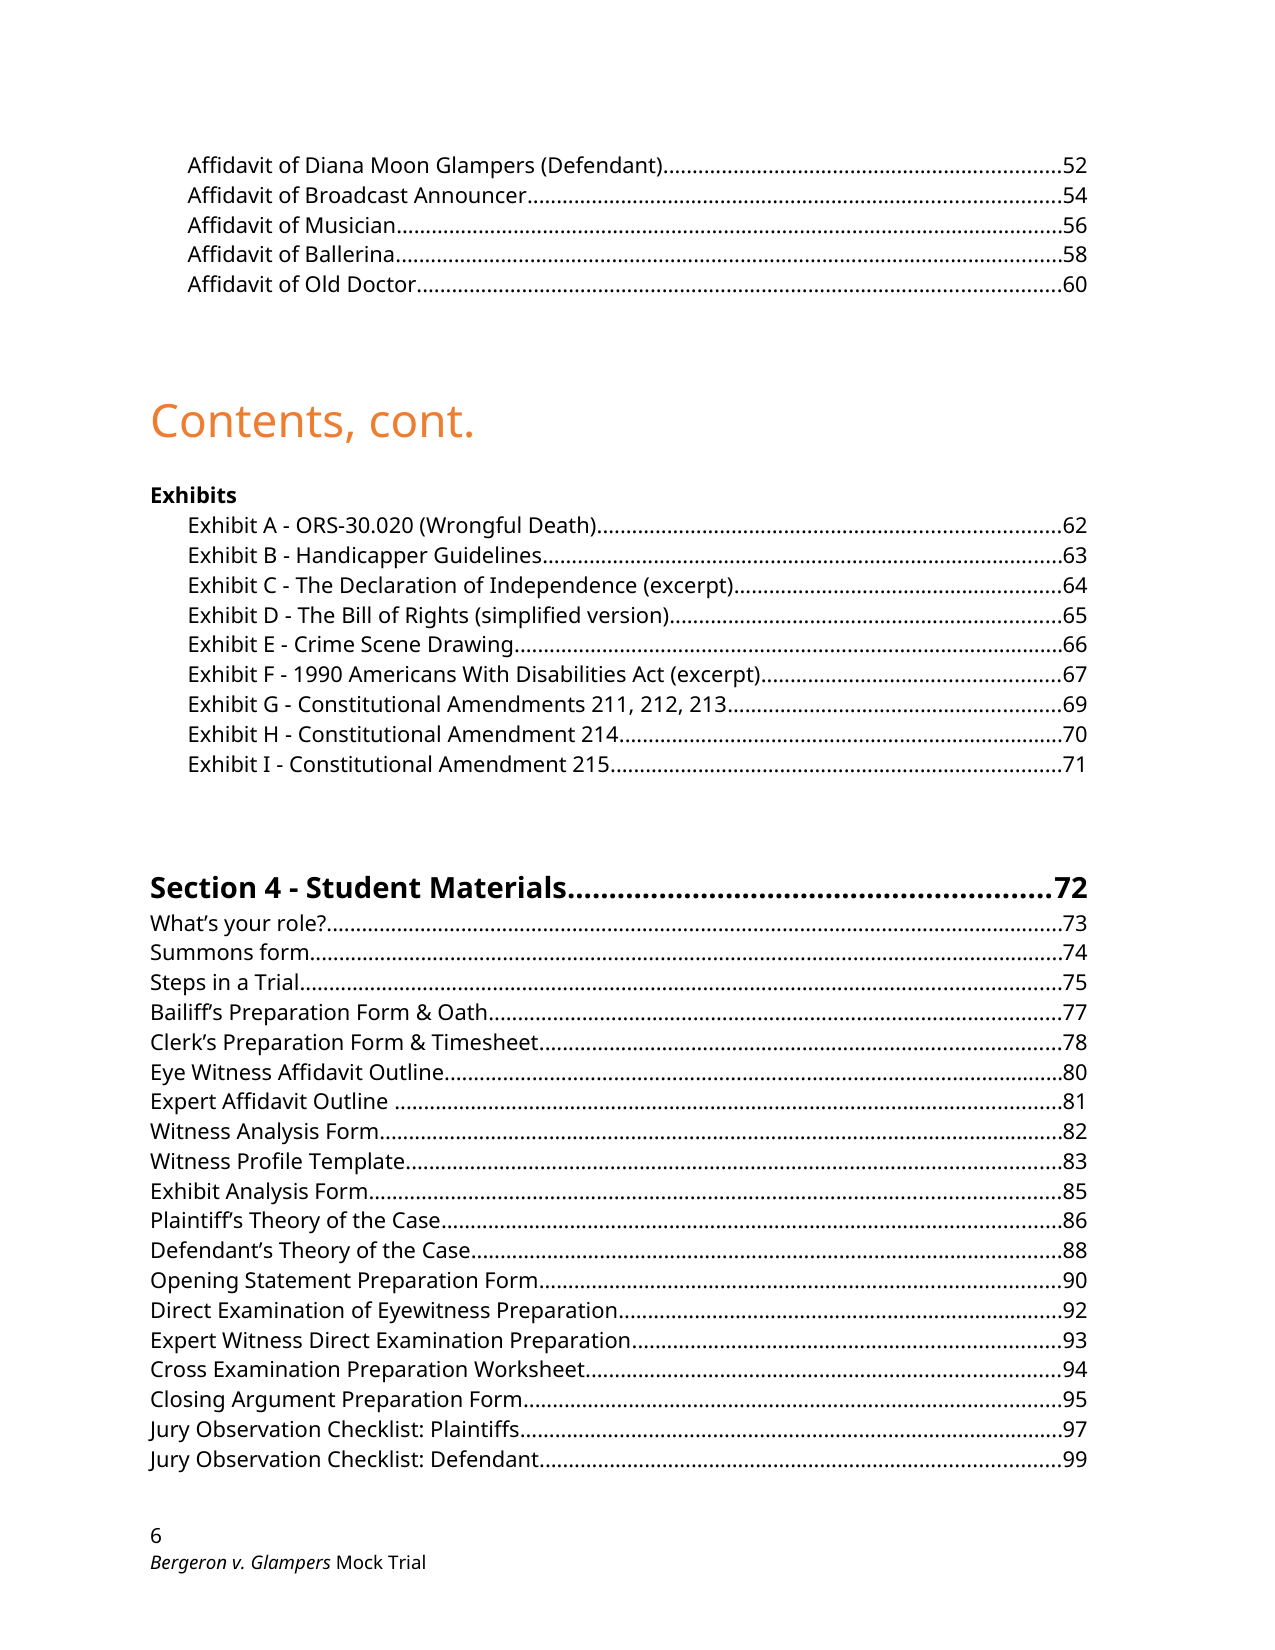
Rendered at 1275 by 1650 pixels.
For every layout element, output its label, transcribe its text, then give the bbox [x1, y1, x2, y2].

text Clerk’s Preparation Form & Timesheet 78 [150, 1027, 1125, 1056]
text What’s your role? 73 [150, 907, 1125, 937]
text Exhibit I - Constitutional Amendment 215 71 [187, 749, 1125, 778]
text Closing Argument Preparation Form 95 [150, 1384, 1125, 1414]
text Affidavit of Ballerina 58 [187, 239, 1125, 269]
text Expert Affidavit Outline 81 [150, 1086, 1125, 1116]
text Direct Examination of Eyewitness Preparation 92 [150, 1295, 1125, 1324]
text Witness Profile Template 83 [150, 1146, 1125, 1176]
text Affidavit of Old Doctor 60 [187, 269, 1125, 299]
text Exhibit B - Handicapper Guidelines 63 [187, 540, 1125, 570]
text Cross Examination Preparation Worksheet 94 [150, 1354, 1125, 1384]
text Witness Analysis Form 82 [150, 1116, 1125, 1146]
text Affidavit of Diana Moon Glampers (Defendant) 52 [187, 150, 1125, 180]
text Bailiff’s Preparation Form & Oath 77 [150, 997, 1125, 1027]
text Contents, cont. [150, 388, 1125, 451]
text Exhibit Analysis Form 85 [150, 1176, 1125, 1205]
text Exhibit A - ORS-30.020 (Wrongful Death) 62 [187, 510, 1125, 540]
text Section 4 - Student Materials 72 [150, 868, 1125, 907]
text Exhibit C - The Declaration of Independence (excerpt) 64 [187, 570, 1125, 600]
text Exhibit H - Constitutional Amendment 214 70 [187, 719, 1125, 749]
text Exhibit G - Constitutional Amendments 211, 212, 213 69 [187, 689, 1125, 719]
text Exhibit E - Crime Scene Drawing 66 [187, 629, 1125, 659]
text Summons form 74 [150, 937, 1125, 967]
text Affidavit of Broadcast Announcer 54 [187, 180, 1125, 209]
text Expert Witness Direct Examination Preparation 93 [150, 1324, 1125, 1354]
text Jury Observation Checklist: Defendant 99 [150, 1444, 1125, 1473]
text Defendant’s Theory of the Case 88 [150, 1235, 1125, 1265]
text Exhibit F - 1990 Americans With Disabilities Act (excerpt) 67 [187, 659, 1125, 689]
text Exhibits [150, 481, 1125, 510]
text Plaintiff’s Theory of the Case 86 [150, 1205, 1125, 1235]
text Jury Observation Checklist: Plaintiffs 97 [150, 1414, 1125, 1444]
text Exhibit D - The Bill of Rights (simplified version) 65 [187, 600, 1125, 629]
text Steps in a Trial 75 [150, 967, 1125, 997]
text Opening Statement Preparation Form 90 [150, 1265, 1125, 1295]
text Eye Witness Affidavit Outline 80 [150, 1056, 1125, 1086]
text Affidavit of Musician 56 [187, 209, 1125, 239]
